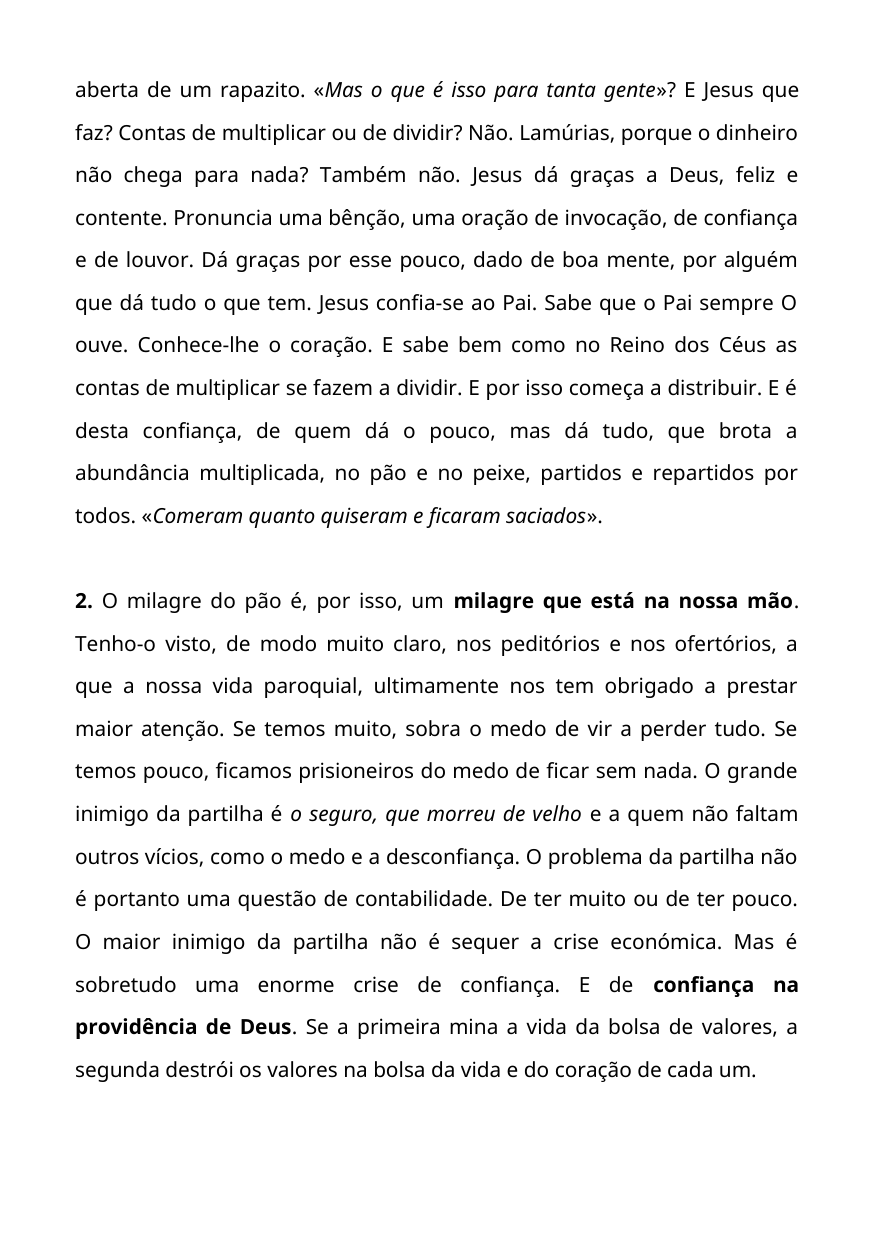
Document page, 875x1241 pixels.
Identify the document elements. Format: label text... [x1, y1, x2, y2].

title 2. O milagre do pão é, por isso, um milagre que está na nossa mão. Tenho-o visto, de modo muito claro, nos peditórios e nos ofertórios, a que a nossa vida paroquial, ultimamente nos tem obrigado a prestar maior atenção. Se temos muito, sobra o medo de vir a perder tudo. Se temos pouco, ficamos prisioneiros do medo de ficar sem nada. O grande inimigo da partilha é o seguro, que morreu de velho e a quem não faltam outros vícios, como o medo e a desconfiança. O problema da partilha não é portanto uma questão de contabilidade. De ter muito ou de ter pouco. O maior inimigo da partilha não é sequer a crise económica. Mas é sobretudo uma enorme crise de confiança. E de confiança na providência de Deus. Se a primeira mina a vida da bolsa de valores, a segunda destrói os valores na bolsa da vida e do coração de cada um. [75, 586, 799, 1083]
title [75, 75, 799, 529]
